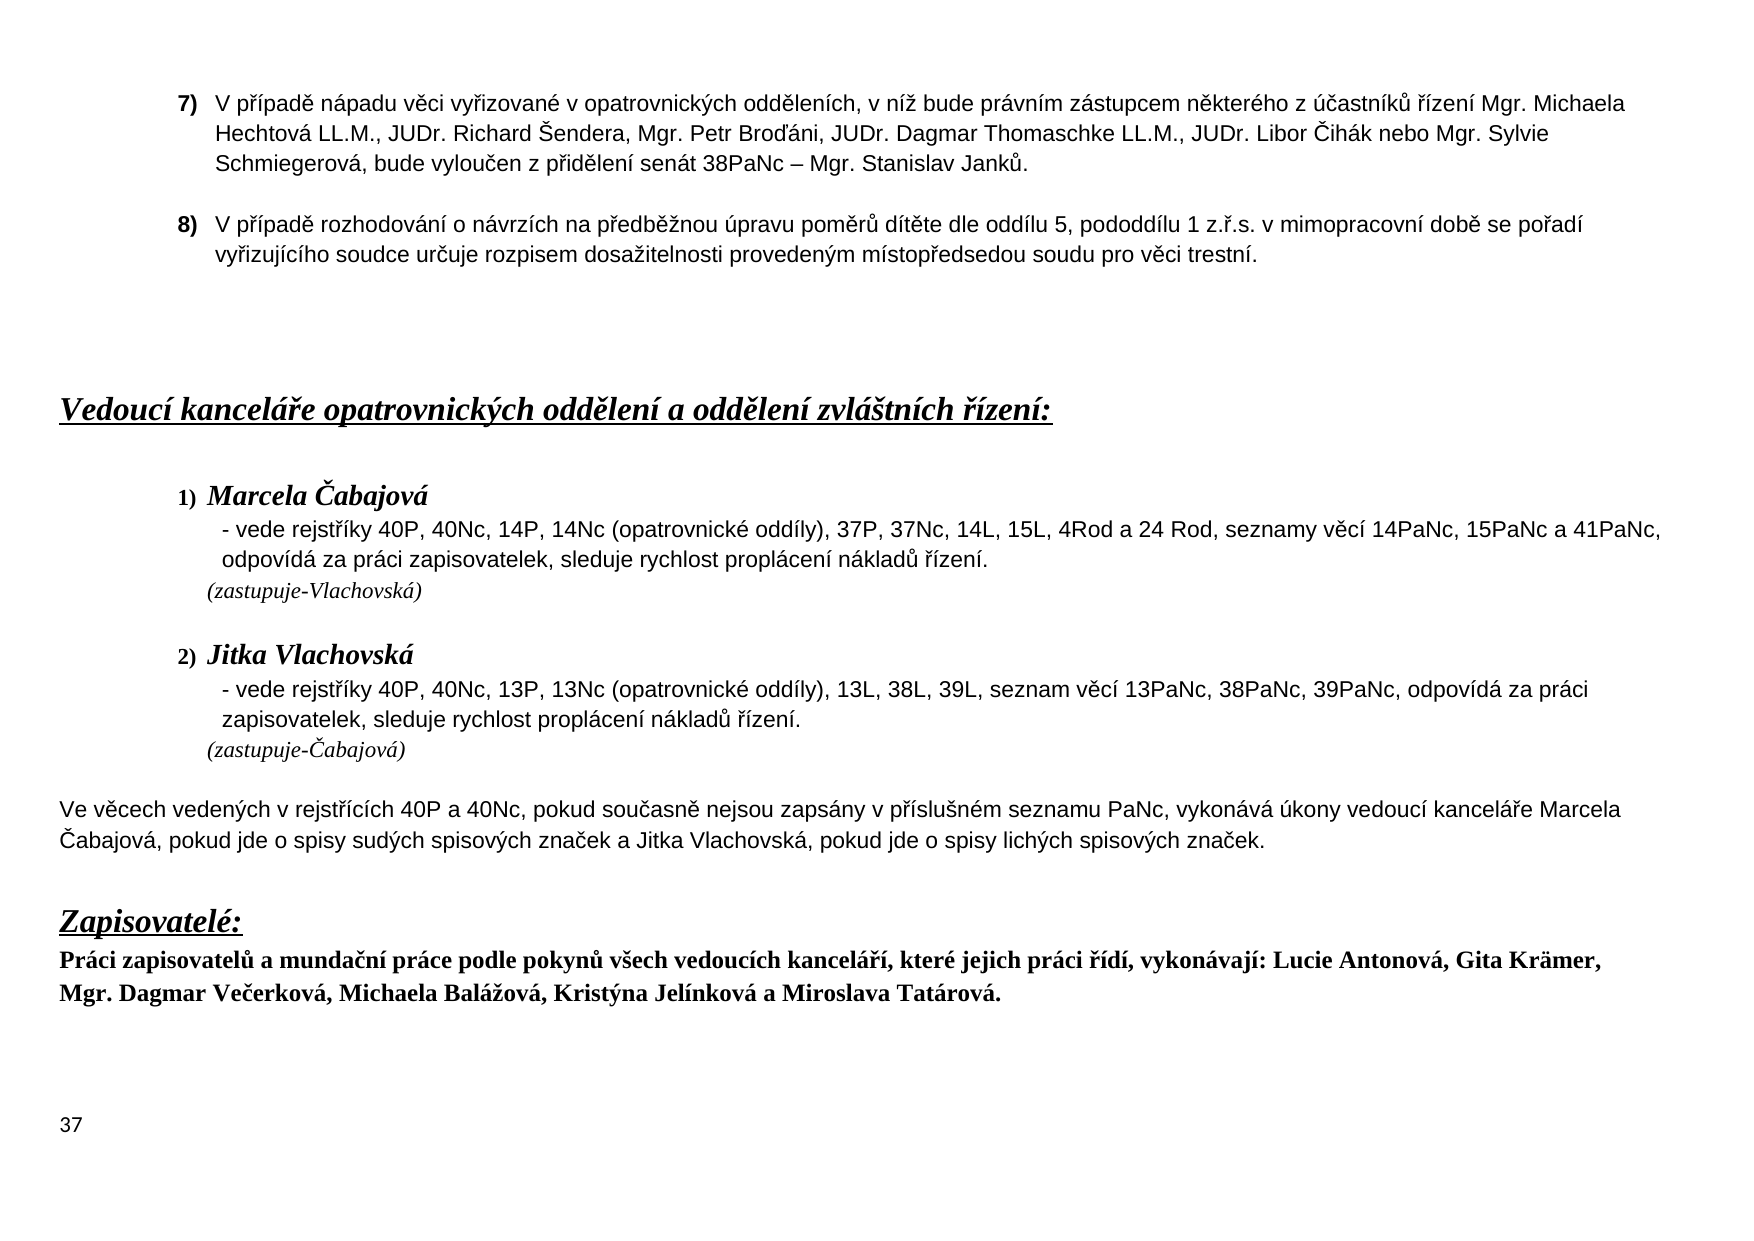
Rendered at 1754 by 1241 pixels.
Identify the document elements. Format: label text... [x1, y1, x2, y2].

text Vedoucí kanceláře opatrovnických oddělení a oddělení zvláštních řízení: [59, 389, 1695, 428]
text 2) Jitka Vlachovská [59, 637, 1695, 671]
text 1) Marcela Čabajová [177, 478, 1695, 511]
text Ve věcech vedených v rejstřících 40P a 40Nc, pokud současně nejsou zapsány v příslušném seznamu PaNc, vykonává úkony vedoucí kanceláře Marcela Čabajová, pokud jde o spisy sudých spisových značek a Jitka Vlachovská, pokud jde o spisy lichých spisových značek. [59, 796, 1695, 853]
text (zastupuje-Čabajová) [59, 736, 1695, 762]
text Zapisovatelé: [59, 901, 1695, 939]
text - vede rejstříky 40P, 40Nc, 14P, 14Nc (opatrovnické oddíly), 37P, 37Nc, 14L, 15L, 4Rod a 24 Rod, seznamy věcí 14PaNc, 15PaNc a 41PaNc, odpovídá za práci zapisovatelek, sleduje rychlost proplácení nákladů řízení. [222, 516, 1695, 573]
list V případě rozhodování o návrzích na předběžnou úpravu poměrů dítěte dle oddílu 5, pododdílu 1 z.ř.s. v mimopracovní době se pořadí vyřizujícího soudce určuje rozpisem dosažitelnosti provedeným místopředsedou soudu pro věci trestní. [177, 211, 1695, 267]
text (zastupuje-Vlachovská) [177, 577, 1695, 603]
text Práci zapisovatelů a mundační práce podle pokynů všech vedoucích kanceláří, které jejich práci řídí, vykonávají: Lucie Antonová, Gita Krämer, Mgr. Dagmar Večerková, Michaela Balážová, Kristýna Jelínková a Miroslava Tatárová. [59, 945, 1695, 1007]
list V případě nápadu věci vyřizované v opatrovnických odděleních, v níž bude právním zástupcem některého z účastníků řízení Mgr. Michaela Hechtová LL.M., JUDr. Richard Šendera, Mgr. Petr Broďáni, JUDr. Dagmar Thomaschke LL.M., JUDr. Libor Čihák nebo Mgr. Sylvie Schmiegerová, bude vyloučen z přidělení senát 38PaNc – Mgr. Stanislav Janků. [177, 90, 1695, 177]
text - vede rejstříky 40P, 40Nc, 13P, 13Nc (opatrovnické oddíly), 13L, 38L, 39L, seznam věcí 13PaNc, 38PaNc, 39PaNc, odpovídá za práci zapisovatelek, sleduje rychlost proplácení nákladů řízení. [222, 676, 1695, 732]
